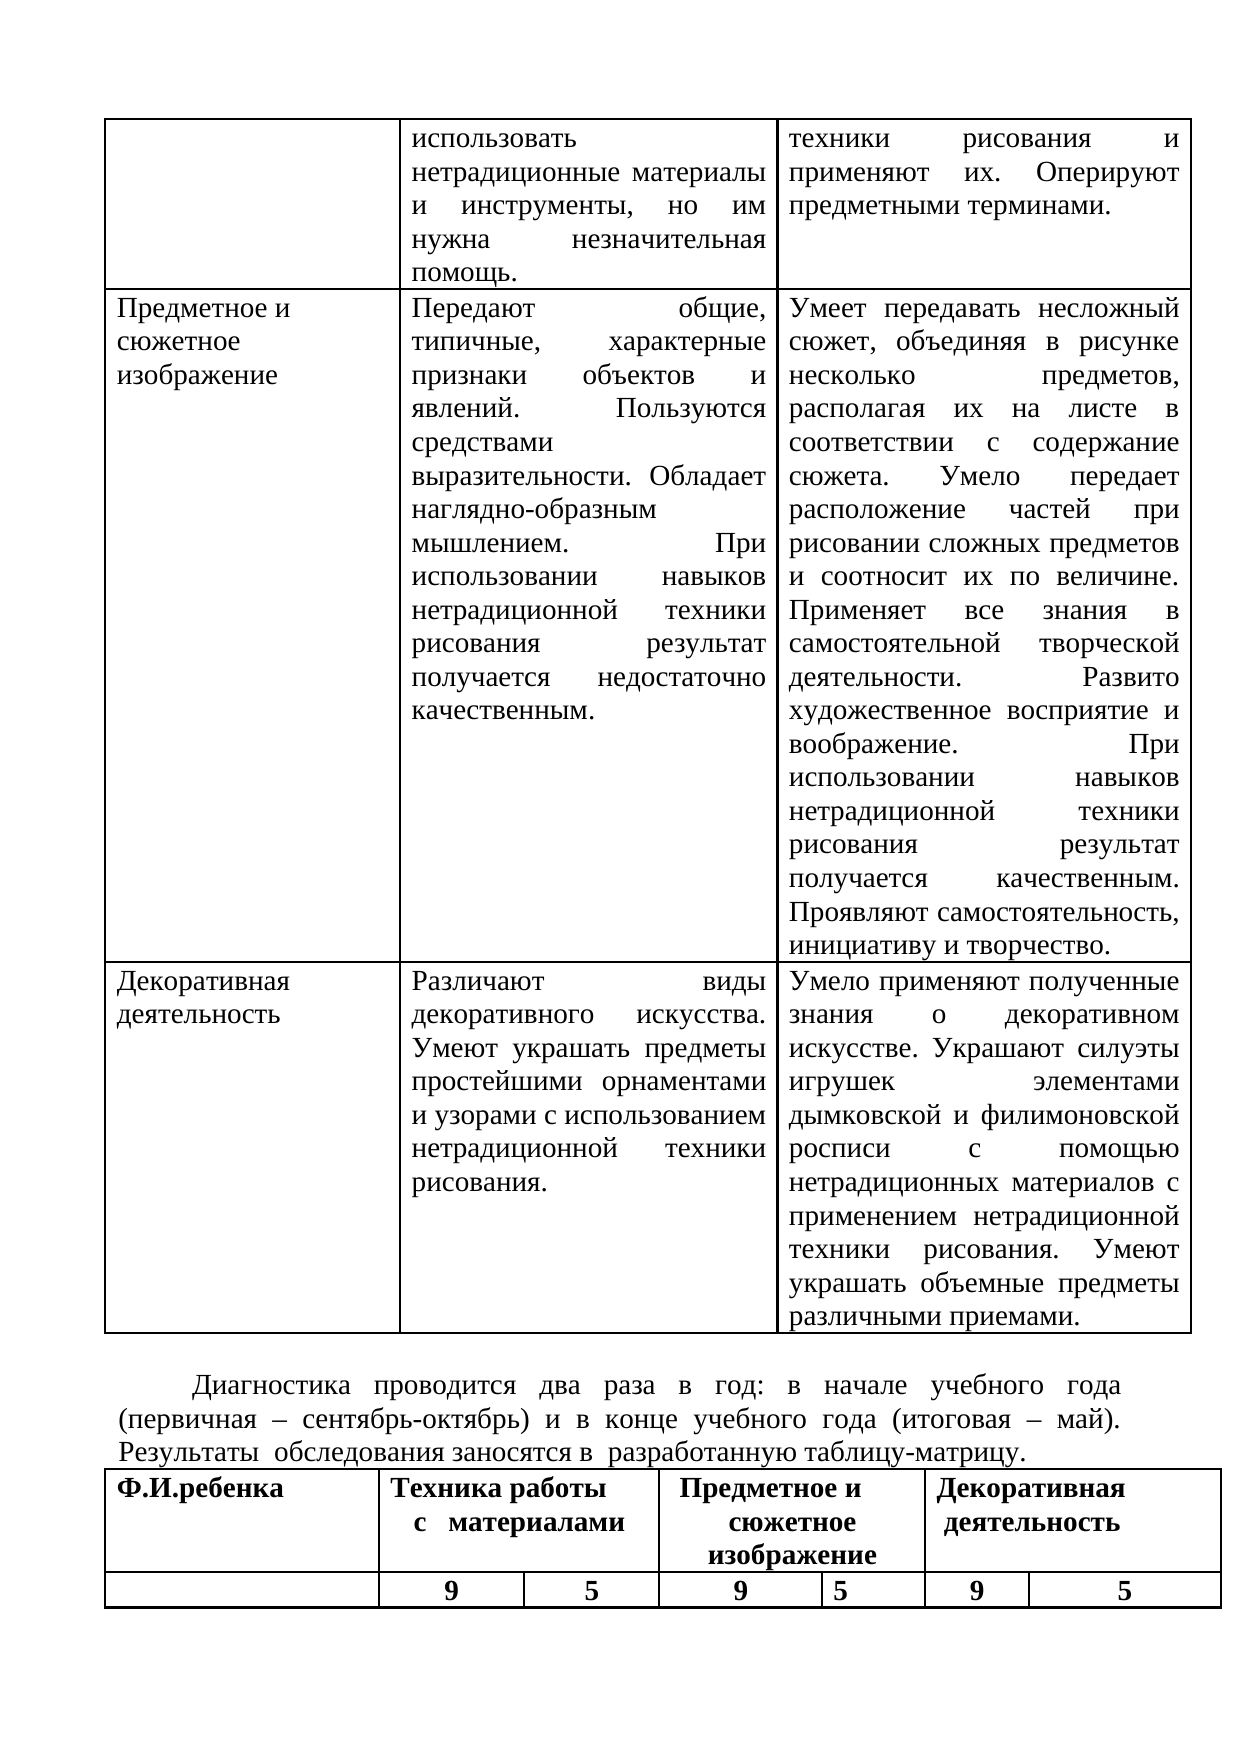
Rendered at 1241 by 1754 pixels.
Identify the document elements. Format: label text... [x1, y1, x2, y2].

table_cell Умело применяют полученные знания о декоративном искусстве. Украшают силуэты игрушек элементами дымковской и филимоновской росписи с помощью нетрадиционных материалов с применением нетрадиционной техники рисования. Умеют украшать объемные предметы различными приемами. [779, 963, 1190, 1332]
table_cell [106, 120, 399, 288]
table_cell Умеет передавать несложный сюжет, объединяя в рисунке несколько предметов, располагая их на листе в соответствии с содержание сюжета. Умело передает расположение частей при рисовании сложных предметов и соотносит их по величине. Применяет все знания в самостоятельной творческой деятельности. Развито художественное восприятие и воображение. При использовании навыков нетрадиционной техники рисования результат получается качественным. Проявляют самостоятельность, инициативу и творчество. [779, 290, 1190, 961]
table_header Ф.И.ребенка [106, 1470, 378, 1571]
table_cell 9 [660, 1573, 821, 1606]
table_cell Декоративная деятельность [106, 963, 399, 1332]
table_cell 5 [525, 1573, 658, 1606]
table_header Предметное и сюжетное изображение [660, 1470, 924, 1571]
text Диагностика проводится два раза в год: в начале учебного года (первичная – сентябрь-октябрь) и в конце учебного года (итоговая – май). Результаты обследования заносятся в разработанную таблицу-матрицу. [118, 1367, 1122, 1468]
table_header Декоративная деятельность [926, 1470, 1220, 1571]
table_cell Различают виды декоративного искусства. Умеют украшать предметы простейшими орнаментами и узорами с использованием нетрадиционной техники рисования. [401, 963, 776, 1332]
table_cell 5 [823, 1573, 924, 1606]
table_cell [779, 120, 1190, 288]
table_cell 9 [926, 1573, 1028, 1606]
table_cell 9 [380, 1573, 523, 1606]
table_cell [401, 120, 776, 288]
table_cell [106, 1573, 378, 1606]
table_cell 5 [1030, 1573, 1220, 1606]
table_cell Передают общие, типичные, характерные признаки объектов и явлений. Пользуются средствами выразительности. Обладает наглядно-образным мышлением. При использовании навыков нетрадиционной техники рисования результат получается недостаточно качественным. [401, 290, 776, 961]
table_header Техника работы с материалами [380, 1470, 658, 1571]
table_cell Предметное и сюжетное изображение [106, 290, 399, 961]
